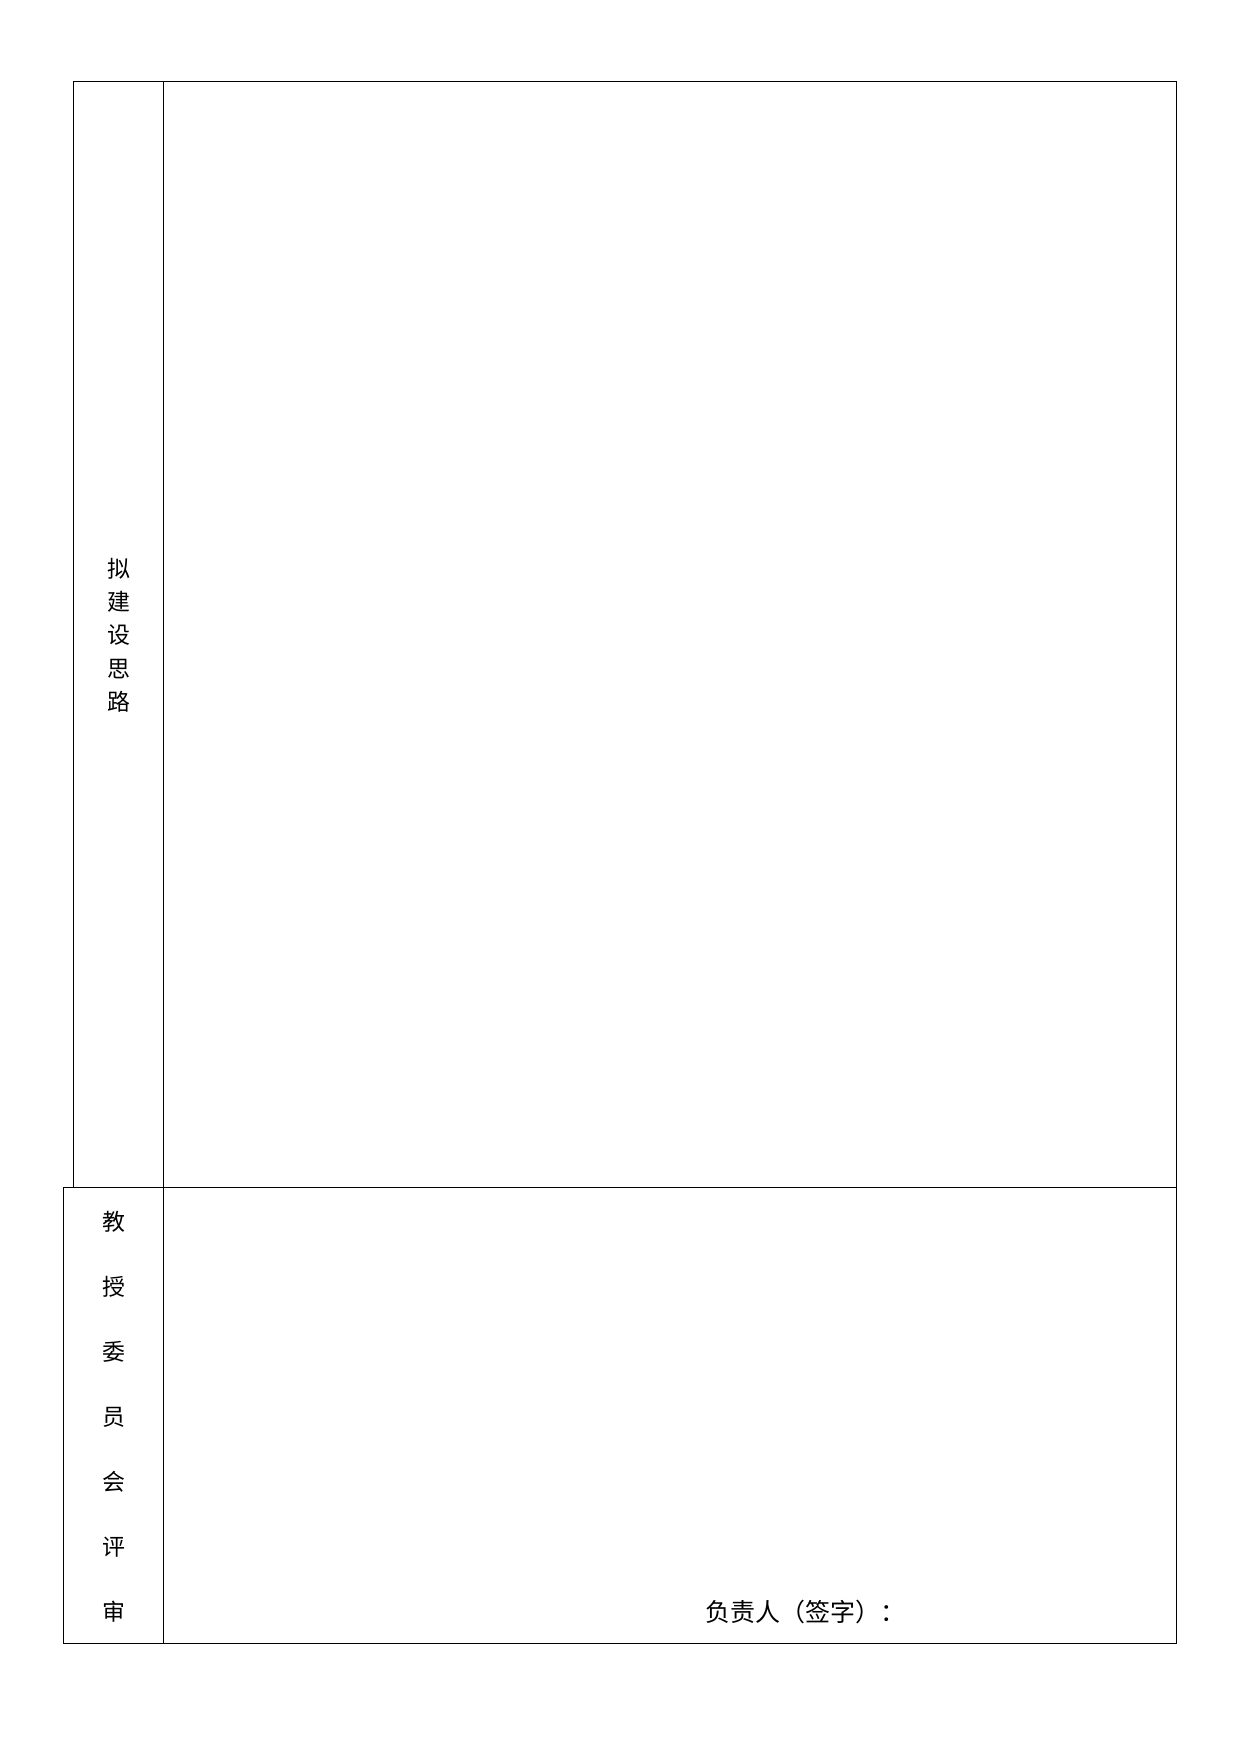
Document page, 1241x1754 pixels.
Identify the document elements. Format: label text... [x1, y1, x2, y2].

table_cell [164, 82, 1176, 1187]
table_cell 教 授 委 员 会 评 审 意 见 [64, 1188, 163, 1643]
table_cell 负责人（签字）： 日期： 年 月 日 [164, 1188, 1176, 1643]
table_cell 拟 建 设 思 路 [74, 82, 163, 1187]
